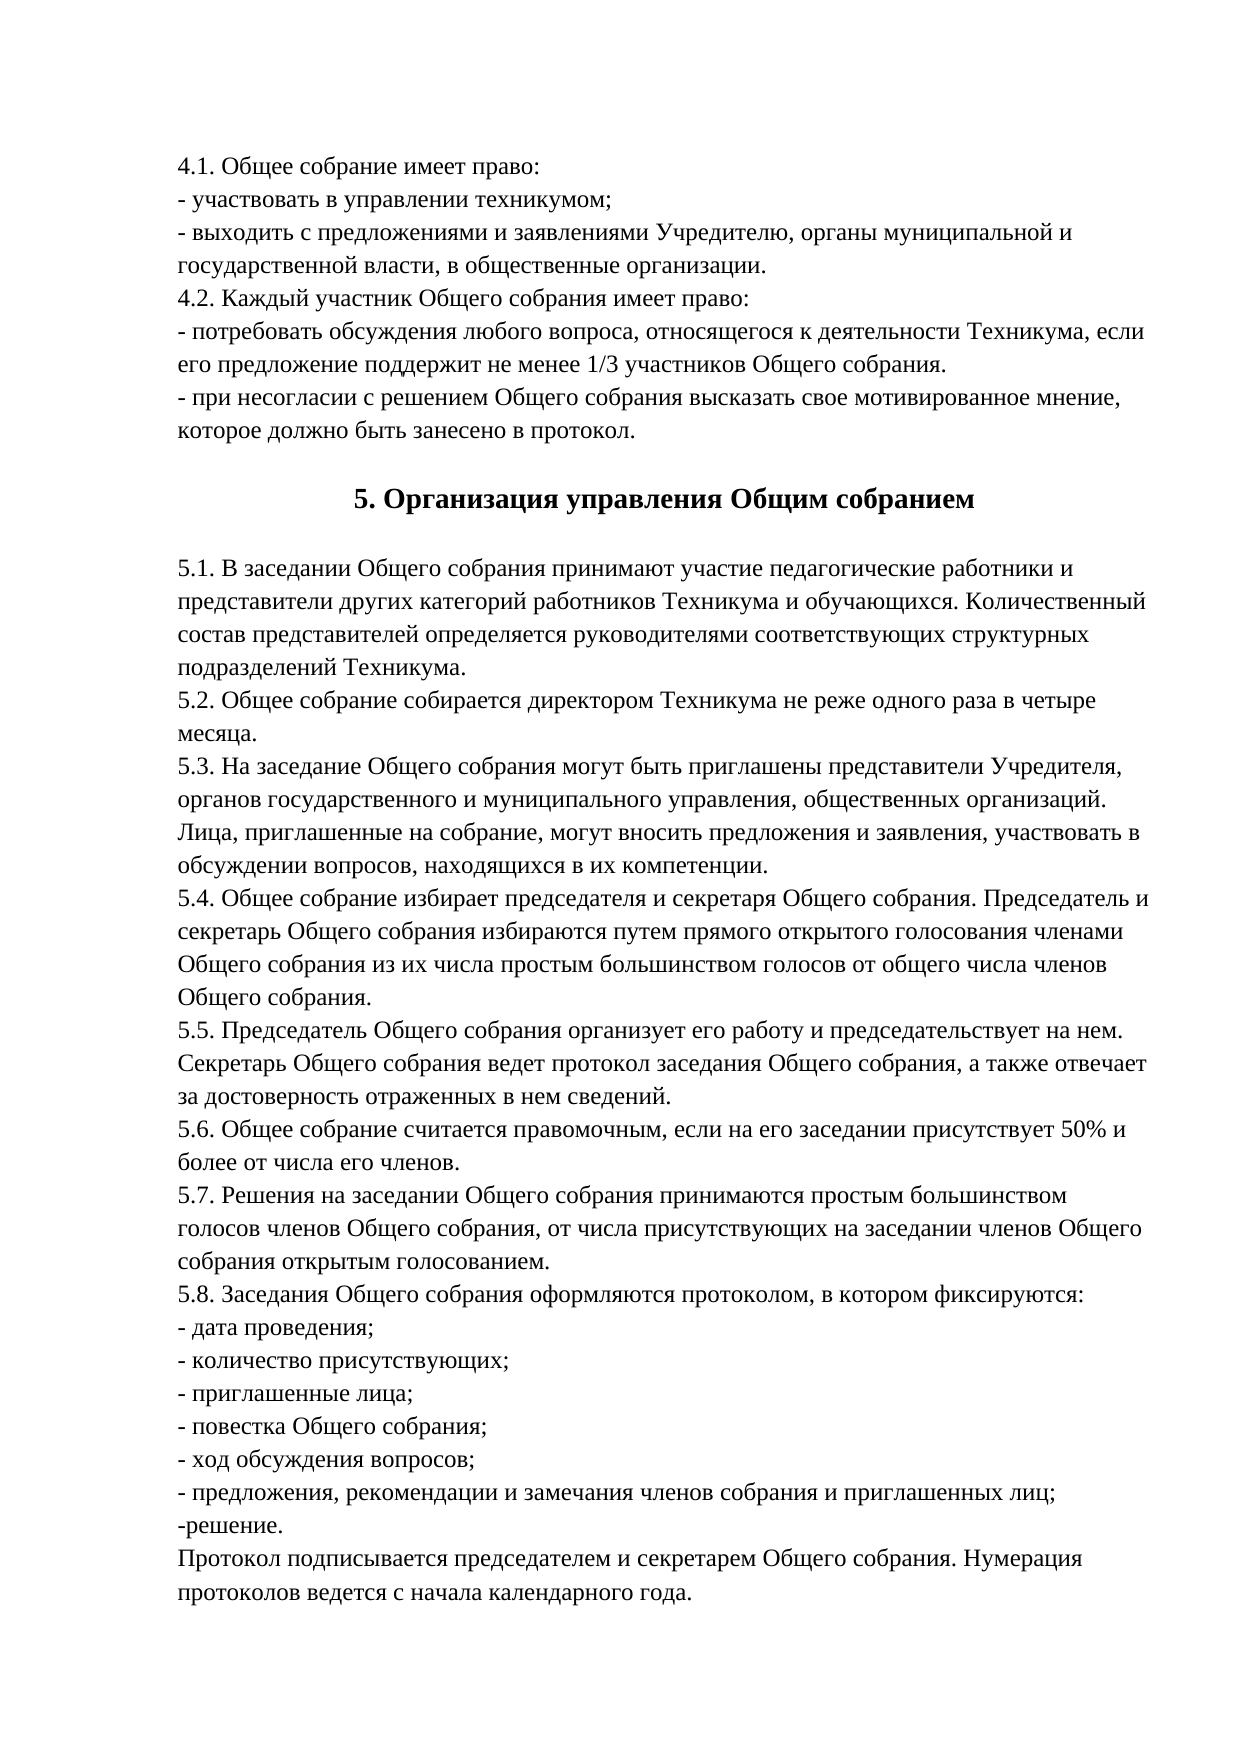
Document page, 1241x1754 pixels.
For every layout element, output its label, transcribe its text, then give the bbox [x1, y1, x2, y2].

text - дата проведения; [177, 1312, 1152, 1341]
text - при несогласии с решением Общего собрания высказать свое мотивированное мнение, которое должно быть занесено в протокол. [177, 382, 1152, 444]
text 5.6. Общее собрание считается правомочным, если на его заседании присутствует 50% и более от числа его членов. [177, 1114, 1152, 1176]
text - участвовать в управлении техникумом; [177, 184, 1152, 213]
text Протокол подписывается председателем и секретарем Общего собрания. Нумерация протоколов ведется с начала календарного года. [177, 1543, 1152, 1605]
text 5. Организация управления Общим собранием [177, 481, 1152, 515]
text 5.4. Общее собрание избирает председателя и секретаря Общего собрания. Председатель и секретарь Общего собрания избираются путем прямого открытого голосования членами Общего собрания из их числа простым большинством голосов от общего числа членов Общего собрания. [177, 883, 1152, 1011]
text 5.2. Общее собрание собирается директором Техникума не реже одного раза в четыре месяца. [177, 685, 1152, 747]
text 5.5. Председатель Общего собрания организует его работу и председательствует на нем. Секретарь Общего собрания ведет протокол заседания Общего собрания, а также отвечает за достоверность отраженных в нем сведений. [177, 1015, 1152, 1110]
text 4.1. Общее собрание имеет право: [177, 151, 1152, 180]
text - ход обсуждения вопросов; [177, 1444, 1152, 1473]
text - предложения, рекомендации и замечания членов собрания и приглашенных лиц; [177, 1477, 1152, 1506]
text 5.8. Заседания Общего собрания оформляются протоколом, в котором фиксируются: [177, 1279, 1152, 1308]
text -решение. [177, 1511, 1152, 1539]
text - количество присутствующих; [177, 1345, 1152, 1374]
text - выходить с предложениями и заявлениями Учредителю, органы муниципальной и государственной власти, в общественные организации. [177, 217, 1152, 279]
text 5.7. Решения на заседании Общего собрания принимаются простым большинством голосов членов Общего собрания, от числа присутствующих на заседании членов Общего собрания открытым голосованием. [177, 1180, 1152, 1275]
text 5.1. В заседании Общего собрания принимают участие педагогические работники и представители других категорий работников Техникума и обучающихся. Количественный состав представителей определяется руководителями соответствующих структурных подразделений Техникума. [177, 553, 1152, 681]
text - приглашенные лица; [177, 1378, 1152, 1407]
text 4.2. Каждый участник Общего собрания имеет право: [177, 283, 1152, 312]
text - повестка Общего собрания; [177, 1411, 1152, 1440]
text - потребовать обсуждения любого вопроса, относящегося к деятельности Техникума, если его предложение поддержит не менее 1/3 участников Общего собрания. [177, 316, 1152, 378]
text 5.3. На заседание Общего собрания могут быть приглашены представители Учредителя, органов государственного и муниципального управления, общественных организаций. Лица, приглашенные на собрание, могут вносить предложения и заявления, участвовать в обсуждении вопросов, находящихся в их компетенции. [177, 751, 1152, 879]
